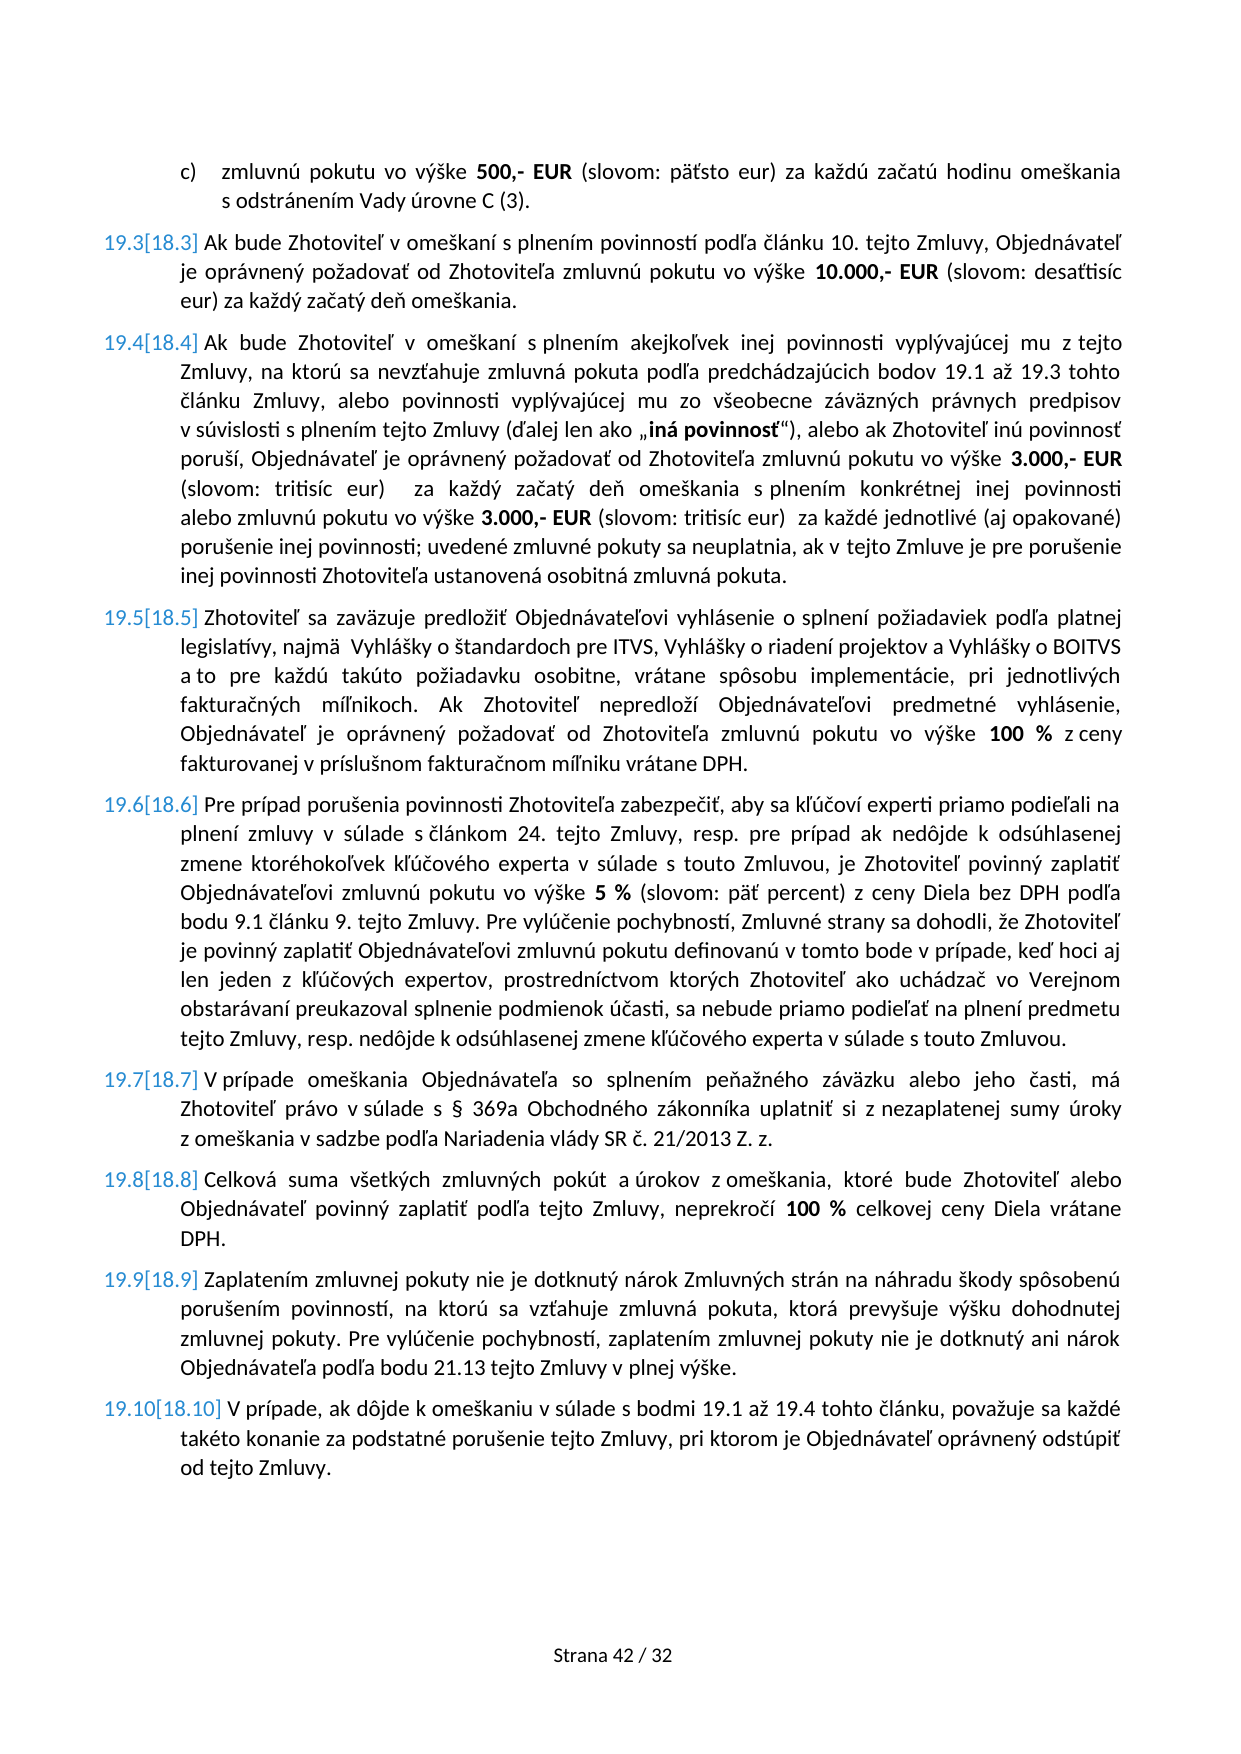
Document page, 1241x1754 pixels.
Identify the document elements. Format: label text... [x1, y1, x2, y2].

list zmluvnú pokutu vo výške 500,- EUR (slovom: päťsto eur) za každú začatú hodinu omeškania s odstránením Vady úrovne C (3). [180, 156, 1122, 214]
text Celková suma všetkých zmluvných pokút a úrokov z omeškania, ktoré bude Zhotoviteľ alebo Objednávateľ povinný zaplatiť podľa tejto Zmluvy, neprekročí 100 % celkovej ceny Diela vrátane DPH. [103, 1164, 1122, 1252]
text Zaplatením zmluvnej pokuty nie je dotknutý nárok Zmluvných strán na náhradu škody spôsobenú porušením povinností, na ktorú sa vzťahuje zmluvná pokuta, ktorá prevyšuje výšku dohodnutej zmluvnej pokuty. Pre vylúčenie pochybností, zaplatením zmluvnej pokuty nie je dotknutý ani nárok Objednávateľa podľa bodu 21.13 tejto Zmluvy v plnej výške. [103, 1264, 1122, 1381]
text Pre prípad porušenia povinnosti Zhotoviteľa zabezpečiť, aby sa kľúčoví experti priamo podieľali na plnení zmluvy v súlade s článkom 24. tejto Zmluvy, resp. pre prípad ak nedôjde k odsúhlasenej zmene ktoréhokoľvek kľúčového experta v súlade s touto Zmluvou, je Zhotoviteľ povinný zaplatiť Objednávateľovi zmluvnú pokutu vo výške 5 % (slovom: päť percent) z ceny Diela bez DPH podľa bodu 9.1 článku 9. tejto Zmluvy. Pre vylúčenie pochybností, Zmluvné strany sa dohodli, že Zhotoviteľ je povinný zaplatiť Objednávateľovi zmluvnú pokutu definovanú v tomto bode v prípade, keď hoci aj len jeden z kľúčových expertov, prostredníctvom ktorých Zhotoviteľ ako uchádzač vo Verejnom obstarávaní preukazoval splnenie podmienok účasti, sa nebude priamo podieľať na plnení predmetu tejto Zmluvy, resp. nedôjde k odsúhlasenej zmene kľúčového experta v súlade s touto Zmluvou. [103, 789, 1122, 1052]
text Ak bude Zhotoviteľ v omeškaní s plnením akejkoľvek inej povinnosti vyplývajúcej mu z tejto Zmluvy, na ktorú sa nevzťahuje zmluvná pokuta podľa predchádzajúcich bodov 19.1 až 19.3 tohto článku Zmluvy, alebo povinnosti vyplývajúcej mu zo všeobecne záväzných právnych predpisov v súvislosti s plnením tejto Zmluvy (ďalej len ako „iná povinnosť“), alebo ak Zhotoviteľ inú povinnosť poruší, Objednávateľ je oprávnený požadovať od Zhotoviteľa zmluvnú pokutu vo výške 3.000,- EUR (slovom: tritisíc eur) za každý začatý deň omeškania s plnením konkrétnej inej povinnosti alebo zmluvnú pokutu vo výške 3.000,- EUR (slovom: tritisíc eur) za každé jednotlivé (aj opakované) porušenie inej povinnosti; uvedené zmluvné pokuty sa neuplatnia, ak v tejto Zmluve je pre porušenie inej povinnosti Zhotoviteľa ustanovená osobitná zmluvná pokuta. [103, 327, 1122, 589]
text V prípade omeškania Objednávateľa so splnením peňažného záväzku alebo jeho časti, má Zhotoviteľ právo v súlade s § 369a Obchodného zákonníka uplatniť si z nezaplatenej sumy úroky z omeškania v sadzbe podľa Nariadenia vlády SR č. 21/2013 Z. z. [103, 1064, 1122, 1152]
text Zhotoviteľ sa zaväzuje predložiť Objednávateľovi vyhlásenie o splnení požiadaviek podľa platnej legislatívy, najmä Vyhlášky o štandardoch pre ITVS, Vyhlášky o riadení projektov a Vyhlášky o BOITVS a to pre každú takúto požiadavku osobitne, vrátane spôsobu implementácie, pri jednotlivých fakturačných míľnikoch. Ak Zhotoviteľ nepredloží Objednávateľovi predmetné vyhlásenie, Objednávateľ je oprávnený požadovať od Zhotoviteľa zmluvnú pokutu vo výške 100 % z ceny fakturovanej v príslušnom fakturačnom míľniku vrátane DPH. [103, 602, 1122, 777]
text V prípade, ak dôjde k omeškaniu v súlade s bodmi 19.1 až 19.4 tohto článku, považuje sa každé takéto konanie za podstatné porušenie tejto Zmluvy, pri ktorom je Objednávateľ oprávnený odstúpiť od tejto Zmluvy. [103, 1393, 1122, 1481]
text Ak bude Zhotoviteľ v omeškaní s plnením povinností podľa článku 10. tejto Zmluvy, Objednávateľ je oprávnený požadovať od Zhotoviteľa zmluvnú pokutu vo výške 10.000,- EUR (slovom: desaťtisíc eur) za každý začatý deň omeškania. [103, 227, 1122, 314]
